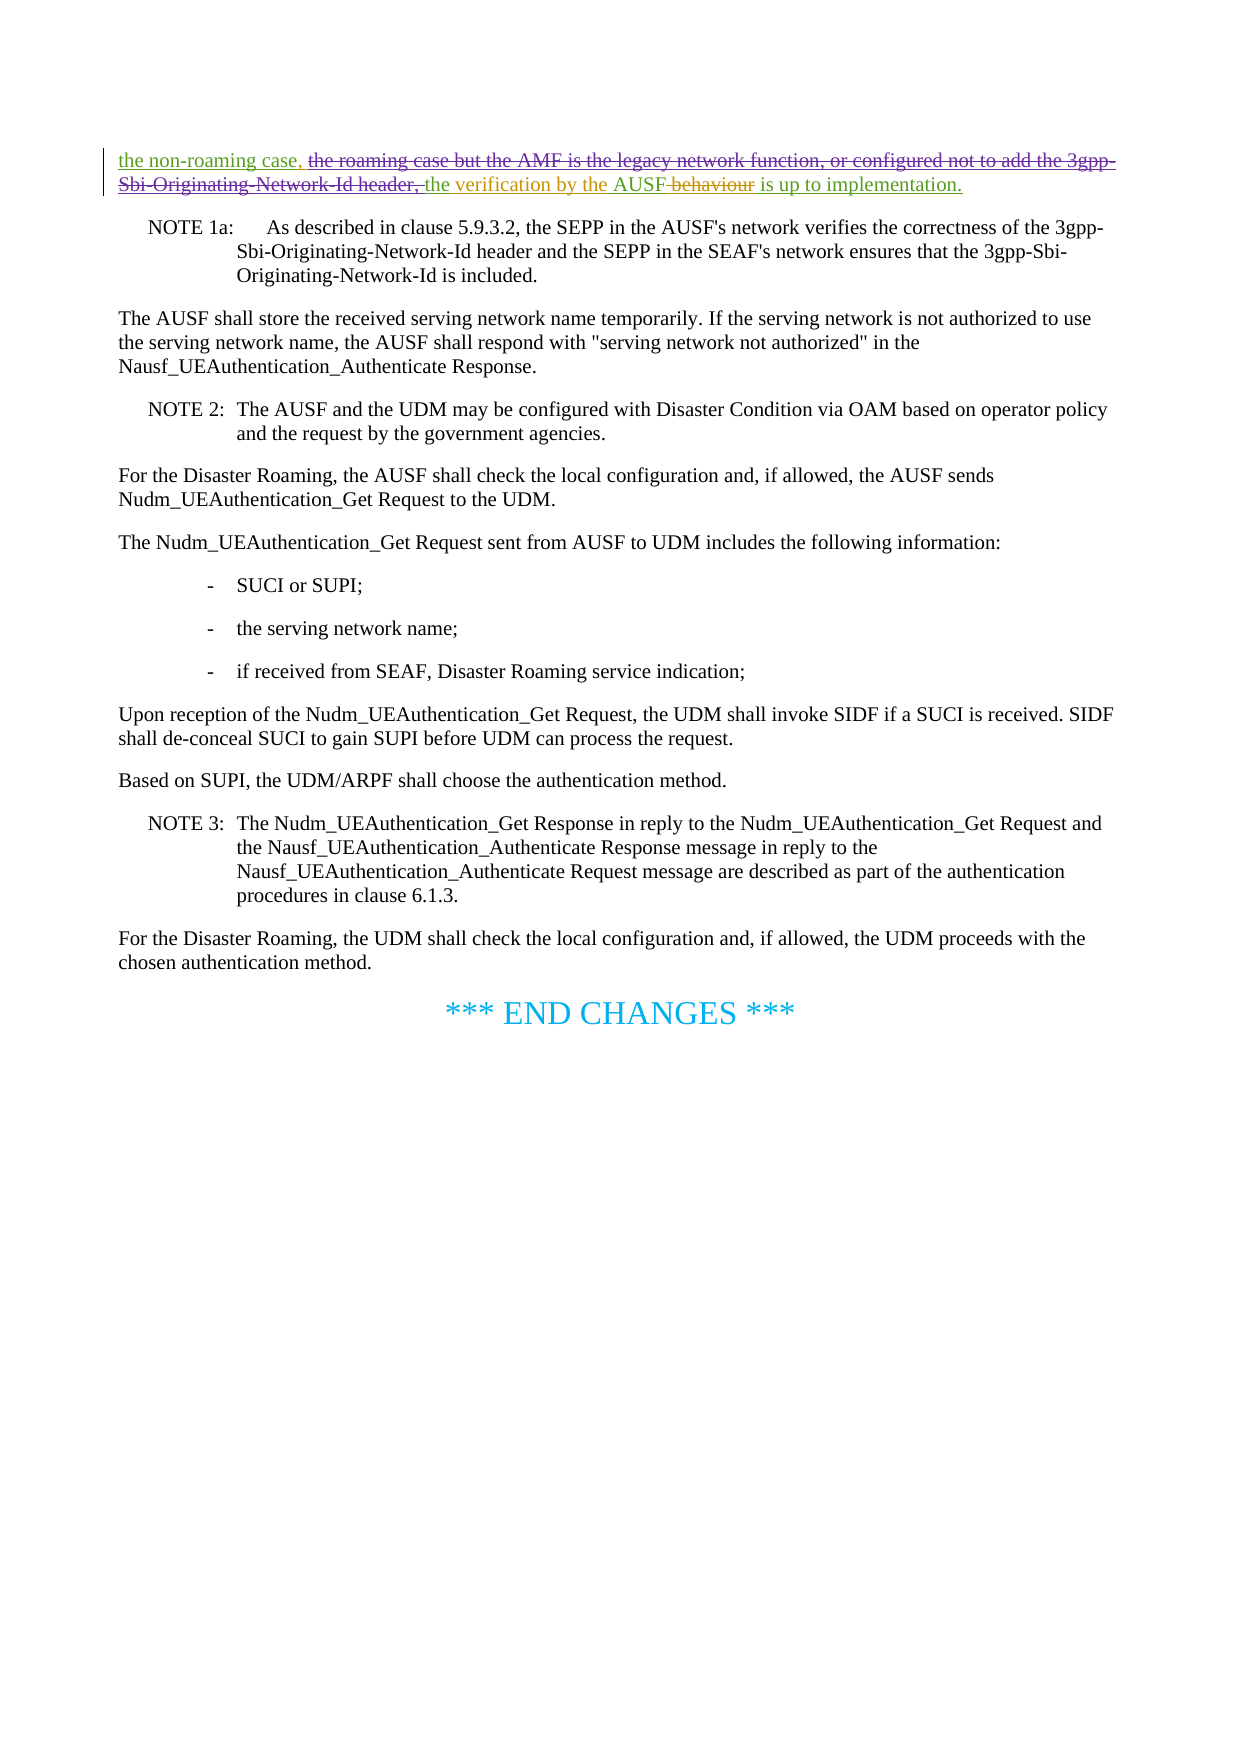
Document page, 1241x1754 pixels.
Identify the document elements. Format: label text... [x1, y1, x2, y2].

text *** END CHANGES *** [118, 993, 1122, 1031]
text NOTE 2: The AUSF and the UDM may be configured with Disaster Condition via OAM based on operator policy and the request by the government agencies. [148, 396, 1122, 444]
text - SUCI or SUPI; [207, 573, 1122, 597]
text Upon reception of the Nudm_UEAuthentication_Get Request, the UDM shall invoke SIDF if a SUCI is received. SIDF shall de-conceal SUCI to gain SUPI before UDM can process the request. [118, 701, 1122, 749]
text Based on SUPI, the UDM/ARPF shall choose the authentication method. [118, 768, 1122, 792]
text NOTE 3: The Nudm_UEAuthentication_Get Response in reply to the Nudm_UEAuthentication_Get Request and the Nausf_UEAuthentication_Authenticate Response message in reply to the Nausf_UEAuthentication_Authenticate Request message are described as part of the authentication procedures in clause 6.1.3. [148, 811, 1122, 907]
text For the Disaster Roaming, the UDM shall check the local configuration and, if allowed, the UDM proceeds with the chosen authentication method. [118, 926, 1122, 974]
text - the serving network name; [207, 616, 1122, 640]
text NOTE 1a: As described in clause 5.9.3.2, the SEPP in the AUSF's network verifies the correctness of the 3gpp-Sbi-Originating-Network-Id header and the SEPP in the SEAF's network ensures that the 3gpp-Sbi-Originating-Network-Id is included. [148, 214, 1122, 287]
text The AUSF shall store the received serving network name temporarily. If the serving network is not authorized to use the serving network name, the AUSF shall respond with "serving network not authorized" in the Nausf_UEAuthentication_Authenticate Response. [118, 306, 1122, 378]
text The Nudm_UEAuthentication_Get Request sent from AUSF to UDM includes the following information: [118, 530, 1122, 554]
text For the Disaster Roaming, the AUSF shall check the local configuration and, if allowed, the AUSF sends Nudm_UEAuthentication_Get Request to the UDM. [118, 463, 1122, 511]
text - if received from SEAF, Disaster Roaming service indication; [207, 659, 1122, 683]
